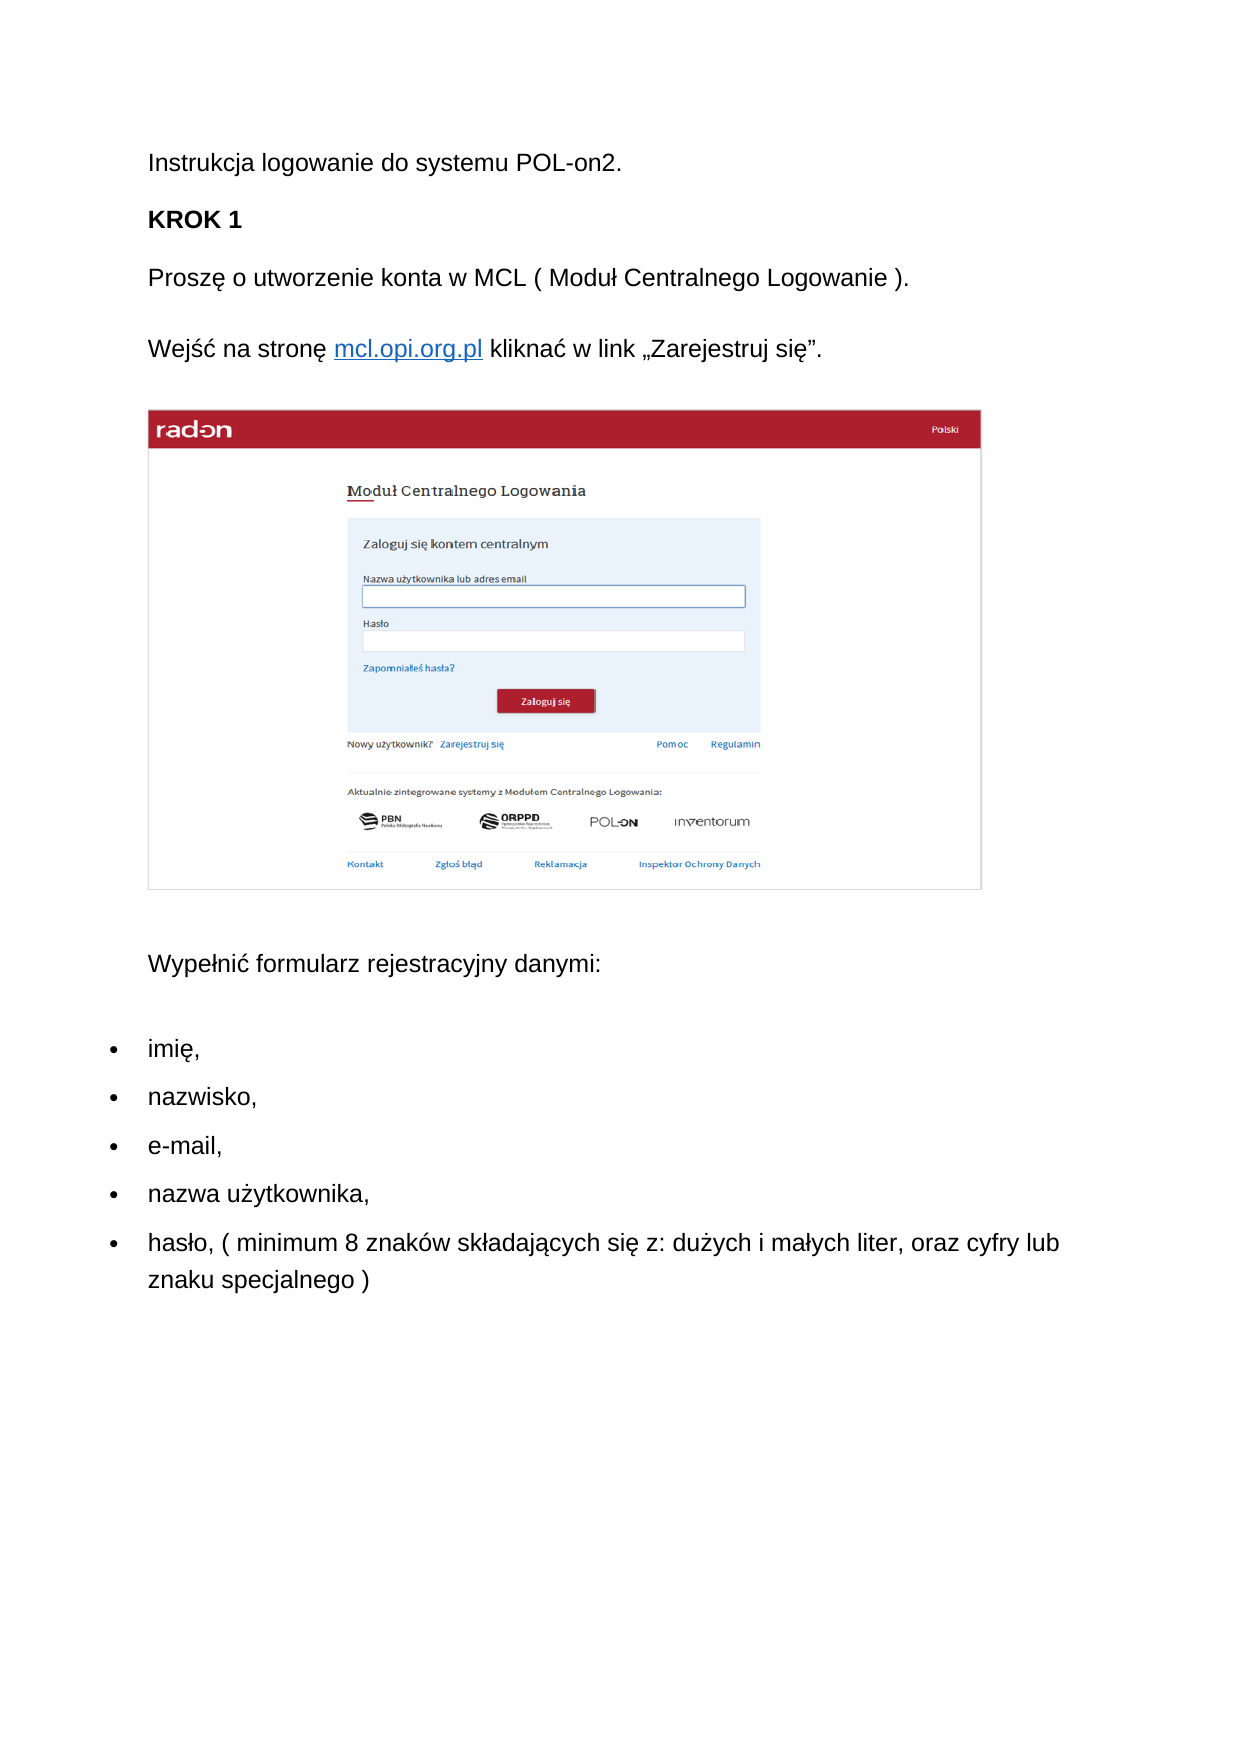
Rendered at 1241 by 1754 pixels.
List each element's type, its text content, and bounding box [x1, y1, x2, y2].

list hasło, ( minimum 8 znaków składających się z: dużych i małych liter, oraz cyfry lub znaku specjalnego ) [110, 1219, 1093, 1294]
text Instrukcja logowanie do systemu POL-on2. [148, 148, 1093, 176]
list e-mail, [110, 1122, 1093, 1159]
text Wypełnić formularz rejestracyjny danymi: [148, 936, 1093, 978]
list imię, [110, 1025, 1093, 1063]
list nazwisko, [110, 1073, 1093, 1111]
picture [147, 409, 983, 890]
list nazwa użytkownika, [110, 1170, 1093, 1208]
text Wejść na stronę mcl.opi.org.pl kliknać w link „Zarejestruj się”. [148, 320, 1093, 362]
text KROK 1 [148, 205, 1093, 234]
text Proszę o utworzenie konta w MCL ( Moduł Centralnego Logowanie ). [148, 263, 1093, 291]
